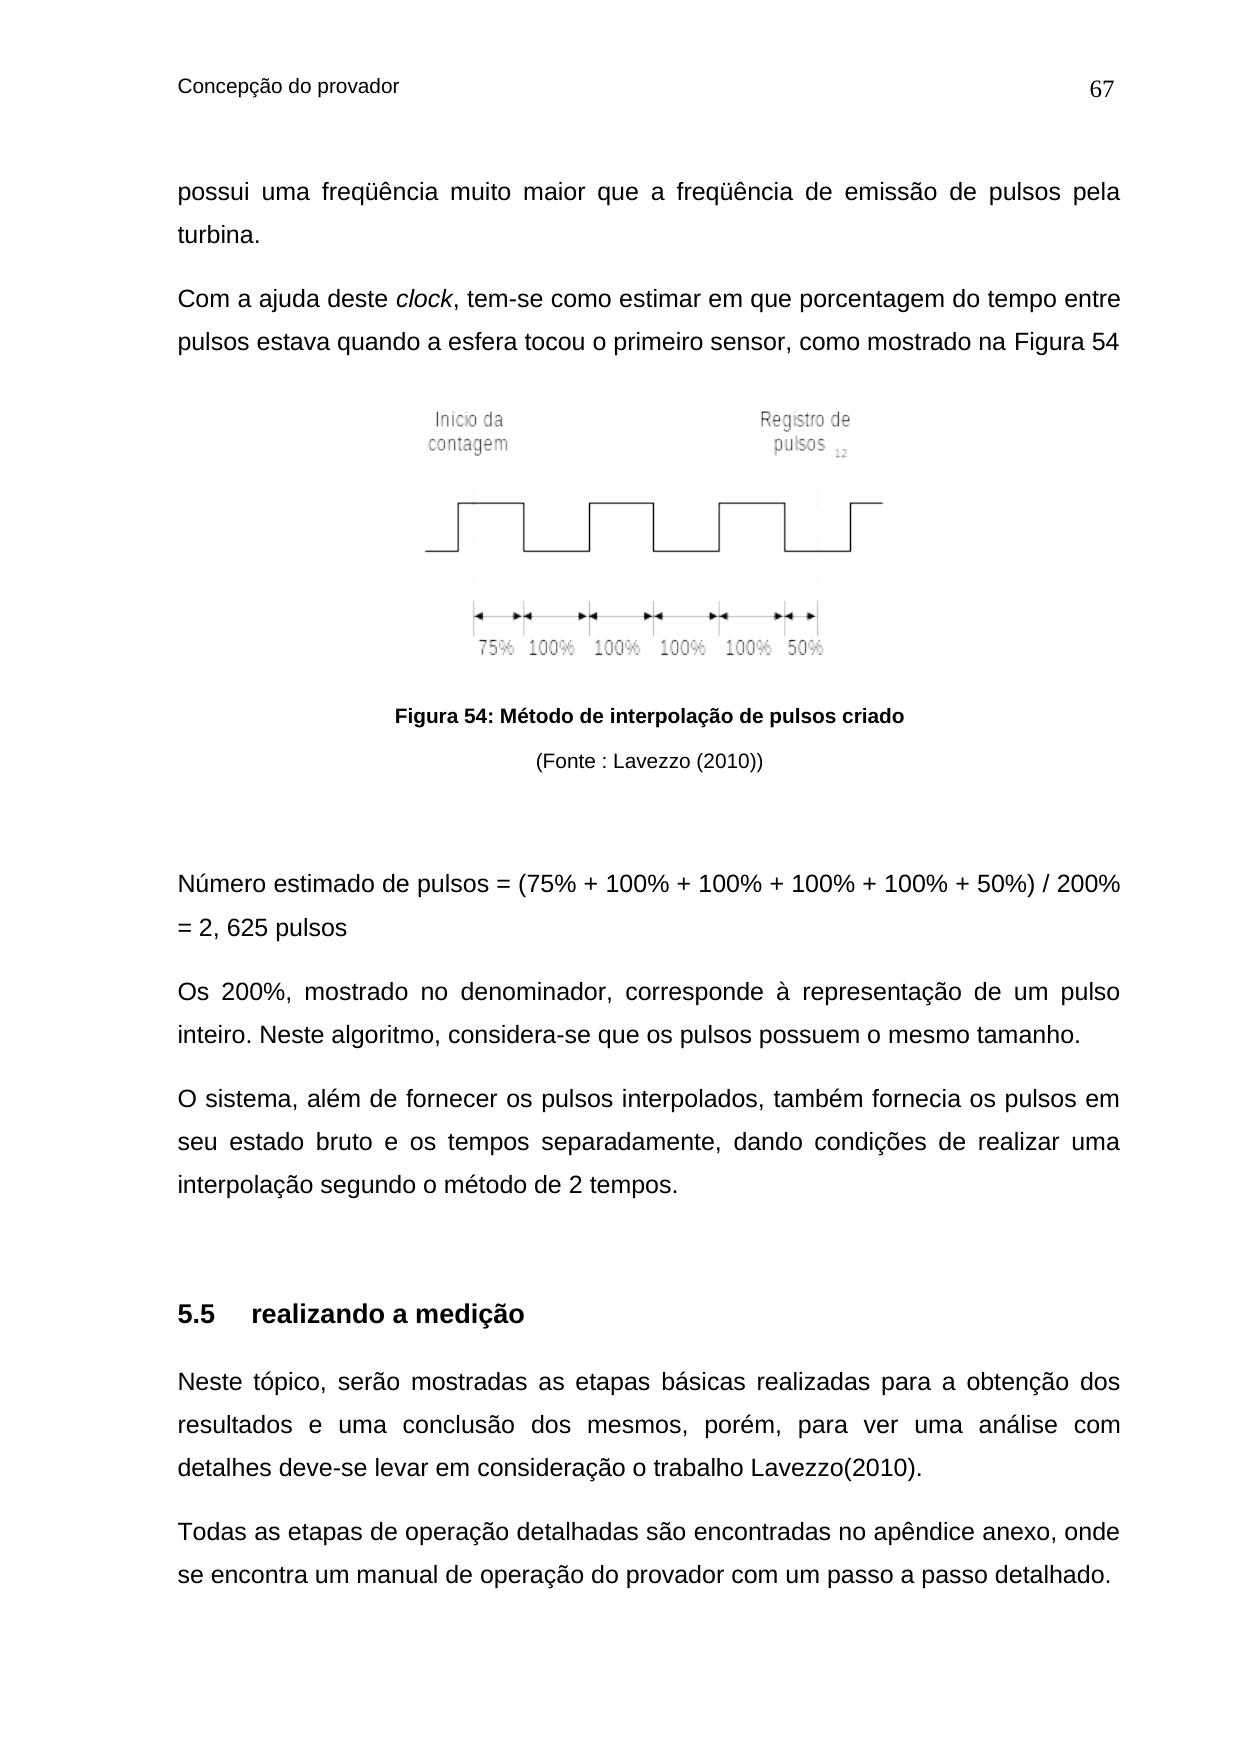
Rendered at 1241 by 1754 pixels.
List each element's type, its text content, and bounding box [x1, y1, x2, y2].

text O sistema, além de fornecer os pulsos interpolados, também fornecia os pulsos em seu estado bruto e os tempos separadamente, dando condições de realizar uma interpolação segundo o método de 2 tempos. [177, 1083, 1122, 1198]
text Neste tópico, serão mostradas as etapas básicas realizadas para a obtenção dos resultados e uma conclusão dos mesmos, porém, para ver uma análise com detalhes deve-se levar em consideração o trabalho Lavezzo(2010). [177, 1366, 1122, 1481]
text Número estimado de pulsos = (75% + 100% + 100% + 100% + 100% + 50%) / 200% = 2, 625 pulsos [177, 869, 1122, 941]
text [177, 177, 1122, 249]
text Os 200%, mostrado no denominador, corresponde à representação de um pulso inteiro. Neste algoritmo, considera-se que os pulsos possuem o mesmo tamanho. [177, 976, 1122, 1048]
text Todas as etapas de operação detalhadas são encontradas no apêndice anexo, onde se encontra um manual de operação do provador com um passo a passo detalhado. [177, 1517, 1122, 1588]
text (Fonte : Lavezzo (2010)) [177, 749, 1122, 773]
text Figura 54: Método de interpolação de pulsos criado [177, 704, 1122, 728]
table_header [400, 391, 899, 704]
subtitle 5.5 realizando a medição [177, 1298, 1122, 1329]
text Com a ajuda deste clock, tem-se como estimar em que porcentagem do tempo entre pulsos estava quando a esfera tocou o primeiro sensor, como mostrado na Figura 54 [177, 284, 1122, 356]
